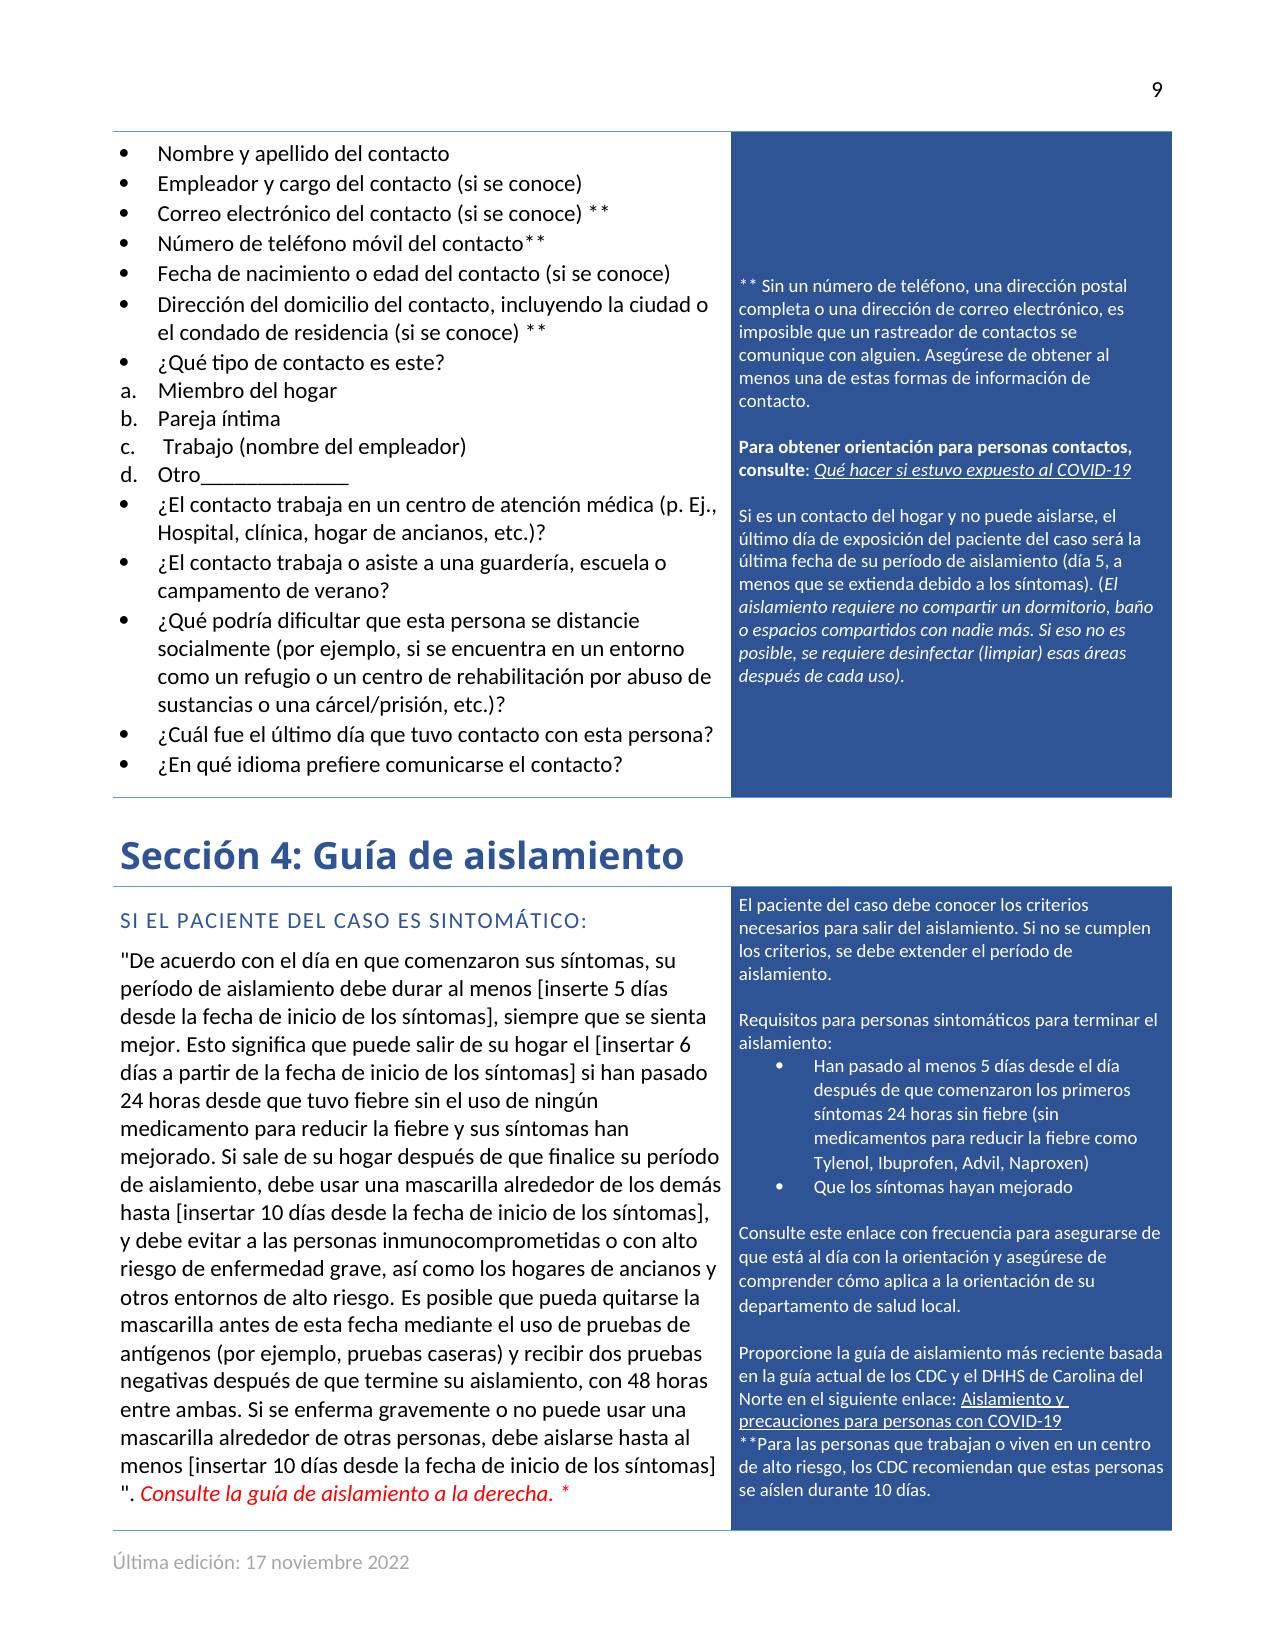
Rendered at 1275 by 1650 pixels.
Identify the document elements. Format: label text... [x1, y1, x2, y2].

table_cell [113, 887, 731, 1530]
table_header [113, 132, 731, 797]
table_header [731, 132, 1172, 797]
table_cell Sección 4: Guía de aislamiento [113, 798, 1172, 886]
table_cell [731, 887, 1172, 1530]
